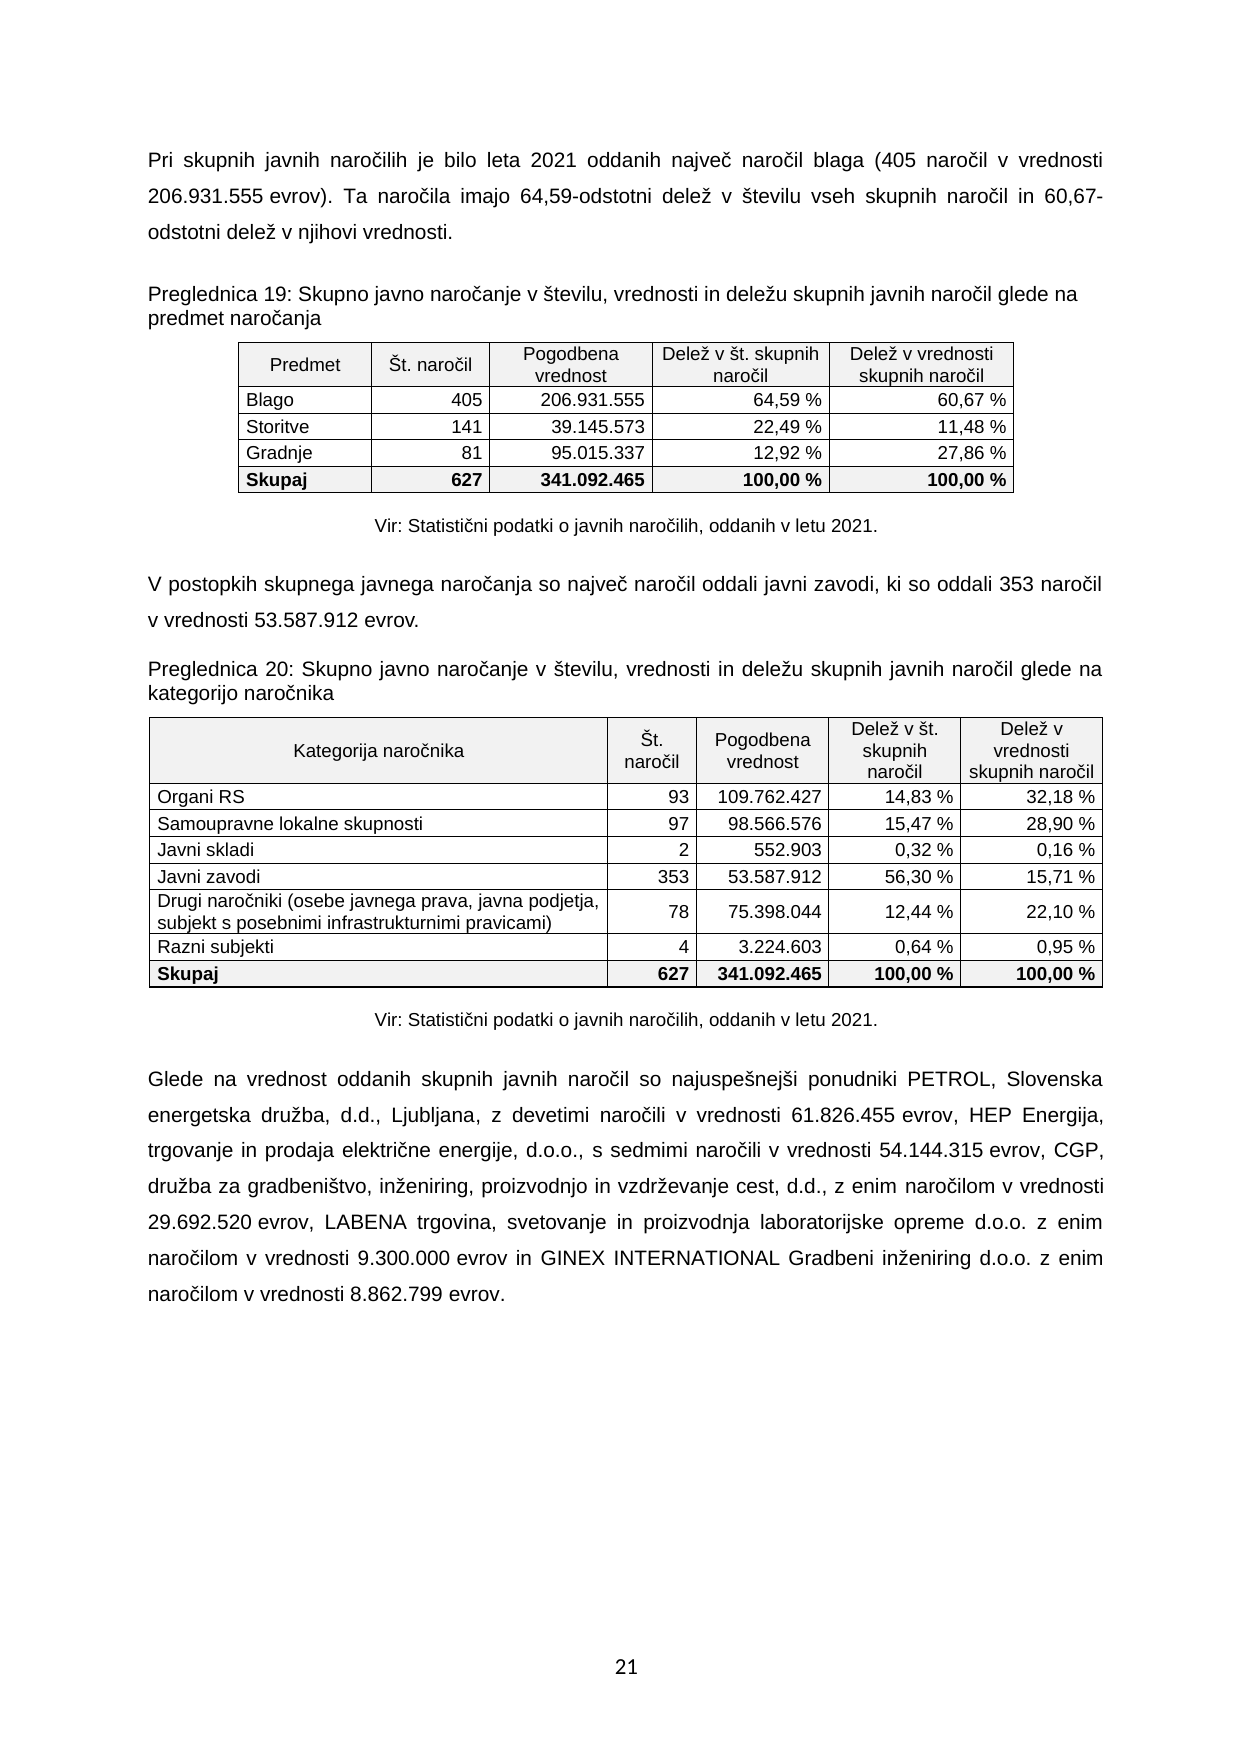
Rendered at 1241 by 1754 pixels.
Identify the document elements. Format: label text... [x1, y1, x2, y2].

table_cell 405 [372, 387, 489, 412]
table_cell 341.092.465 [490, 467, 652, 492]
table_cell 0,32 % [829, 837, 960, 862]
table_cell Gradnje [239, 440, 371, 466]
table_header Št. naročil [608, 718, 696, 783]
table_cell 56,30 % [829, 864, 960, 889]
table_cell 22,49 % [653, 414, 829, 439]
table_cell Skupaj [239, 467, 371, 492]
table_header Delež v vrednosti skupnih naročil [830, 343, 1013, 386]
table_cell 552.903 [697, 837, 828, 862]
table_cell 100,00 % [961, 961, 1102, 986]
table_cell 0,16 % [961, 837, 1102, 862]
table_cell 53.587.912 [697, 864, 828, 889]
text Preglednica 20: Skupno javno naročanje v številu, vrednosti in deležu skupnih javnih naročil glede na kategorijo naročnika [148, 657, 1104, 704]
table_cell Drugi naročniki (osebe javnega prava, javna podjetja, subjekt s posebnimi infrastrukturnimi pravicami) [150, 890, 607, 933]
table_cell 22,10 % [961, 890, 1102, 933]
table_header Pogodbena vrednost [490, 343, 652, 386]
table_header Delež v št. skupnih naročil [829, 718, 960, 783]
table_cell 100,00 % [653, 467, 829, 492]
table_header Delež v št. skupnih naročil [653, 343, 829, 386]
table_cell 0,95 % [961, 934, 1102, 960]
table_cell 100,00 % [829, 961, 960, 986]
table_cell 353 [608, 864, 696, 889]
table_cell 12,44 % [829, 890, 960, 933]
table_header Št. naročil [372, 343, 489, 386]
table_cell 627 [372, 467, 489, 492]
table_cell Samoupravne lokalne skupnosti [150, 810, 607, 836]
table_cell 32,18 % [961, 784, 1102, 809]
table_cell 15,71 % [961, 864, 1102, 889]
table_cell 60,67 % [830, 387, 1013, 412]
table_cell 98.566.576 [697, 810, 828, 836]
table_header Pogodbena vrednost [697, 718, 828, 783]
table_header Kategorija naročnika [150, 718, 607, 783]
table_cell 97 [608, 810, 696, 836]
table_cell Storitve [239, 414, 371, 439]
table_cell 12,92 % [653, 440, 829, 466]
table_cell 81 [372, 440, 489, 466]
table_cell 27,86 % [830, 440, 1013, 466]
table_cell 64,59 % [653, 387, 829, 412]
table_cell 15,47 % [829, 810, 960, 836]
table_cell Organi RS [150, 784, 607, 809]
table_cell 100,00 % [830, 467, 1013, 492]
text Glede na vrednost oddanih skupnih javnih naročil so najuspešnejši ponudniki PETROL, Slovenska energetska družba, d.d., Ljubljana, z devetimi naročili v vrednosti 61.826.455 evrov, HEP Energija, trgovanje in prodaja električne energije, d.o.o., s sedmimi naročili v vrednosti 54.144.315 evrov, CGP, družba za gradbeništvo, inženiring, proizvodnjo in vzdrževanje cest, d.d., z enim naročilom v vrednosti 29.692.520 evrov, LABENA trgovina, svetovanje in proizvodnja laboratorijske opreme d.o.o. z enim naročilom v vrednosti 9.300.000 evrov in GINEX INTERNATIONAL Gradbeni inženiring d.o.o. z enim naročilom v vrednosti 8.862.799 evrov. [148, 1066, 1104, 1306]
text Preglednica 19: Skupno javno naročanje v številu, vrednosti in deležu skupnih javnih naročil glede na predmet naročanja [148, 281, 1104, 329]
table_cell Skupaj [150, 961, 607, 986]
table_cell 341.092.465 [697, 961, 828, 986]
table_cell 39.145.573 [490, 414, 652, 439]
text V postopkih skupnega javnega naročanja so največ naročil oddali javni zavodi, ki so oddali 353 naročil v vrednosti 53.587.912 evrov. [148, 572, 1104, 632]
table_cell 78 [608, 890, 696, 933]
table_cell 75.398.044 [697, 890, 828, 933]
table_cell 95.015.337 [490, 440, 652, 466]
text Pri skupnih javnih naročilih je bilo leta 2021 oddanih največ naročil blaga (405 naročil v vrednosti 206.931.555 evrov). Ta naročila imajo 64,59-odstotni delež v številu vseh skupnih naročil in 60,67-odstotni delež v njihovi vrednosti. [148, 148, 1104, 243]
table_header Delež v vrednosti skupnih naročil [961, 718, 1102, 783]
table_cell 2 [608, 837, 696, 862]
table_cell 141 [372, 414, 489, 439]
table_cell 11,48 % [830, 414, 1013, 439]
table_cell 0,64 % [829, 934, 960, 960]
table_cell Blago [239, 387, 371, 412]
table_cell Javni zavodi [150, 864, 607, 889]
table_cell 14,83 % [829, 784, 960, 809]
table_cell Javni skladi [150, 837, 607, 862]
table_cell Razni subjekti [150, 934, 607, 960]
table_cell 3.224.603 [697, 934, 828, 960]
table_cell 28,90 % [961, 810, 1102, 836]
text Vir: Statistični podatki o javnih naročilih, oddanih v letu 2021. [148, 515, 1104, 536]
text Vir: Statistični podatki o javnih naročilih, oddanih v letu 2021. [148, 1009, 1104, 1031]
table_header Predmet [239, 343, 371, 386]
table_cell 206.931.555 [490, 387, 652, 412]
table_cell 4 [608, 934, 696, 960]
table_cell 109.762.427 [697, 784, 828, 809]
table_cell 627 [608, 961, 696, 986]
table_cell 93 [608, 784, 696, 809]
